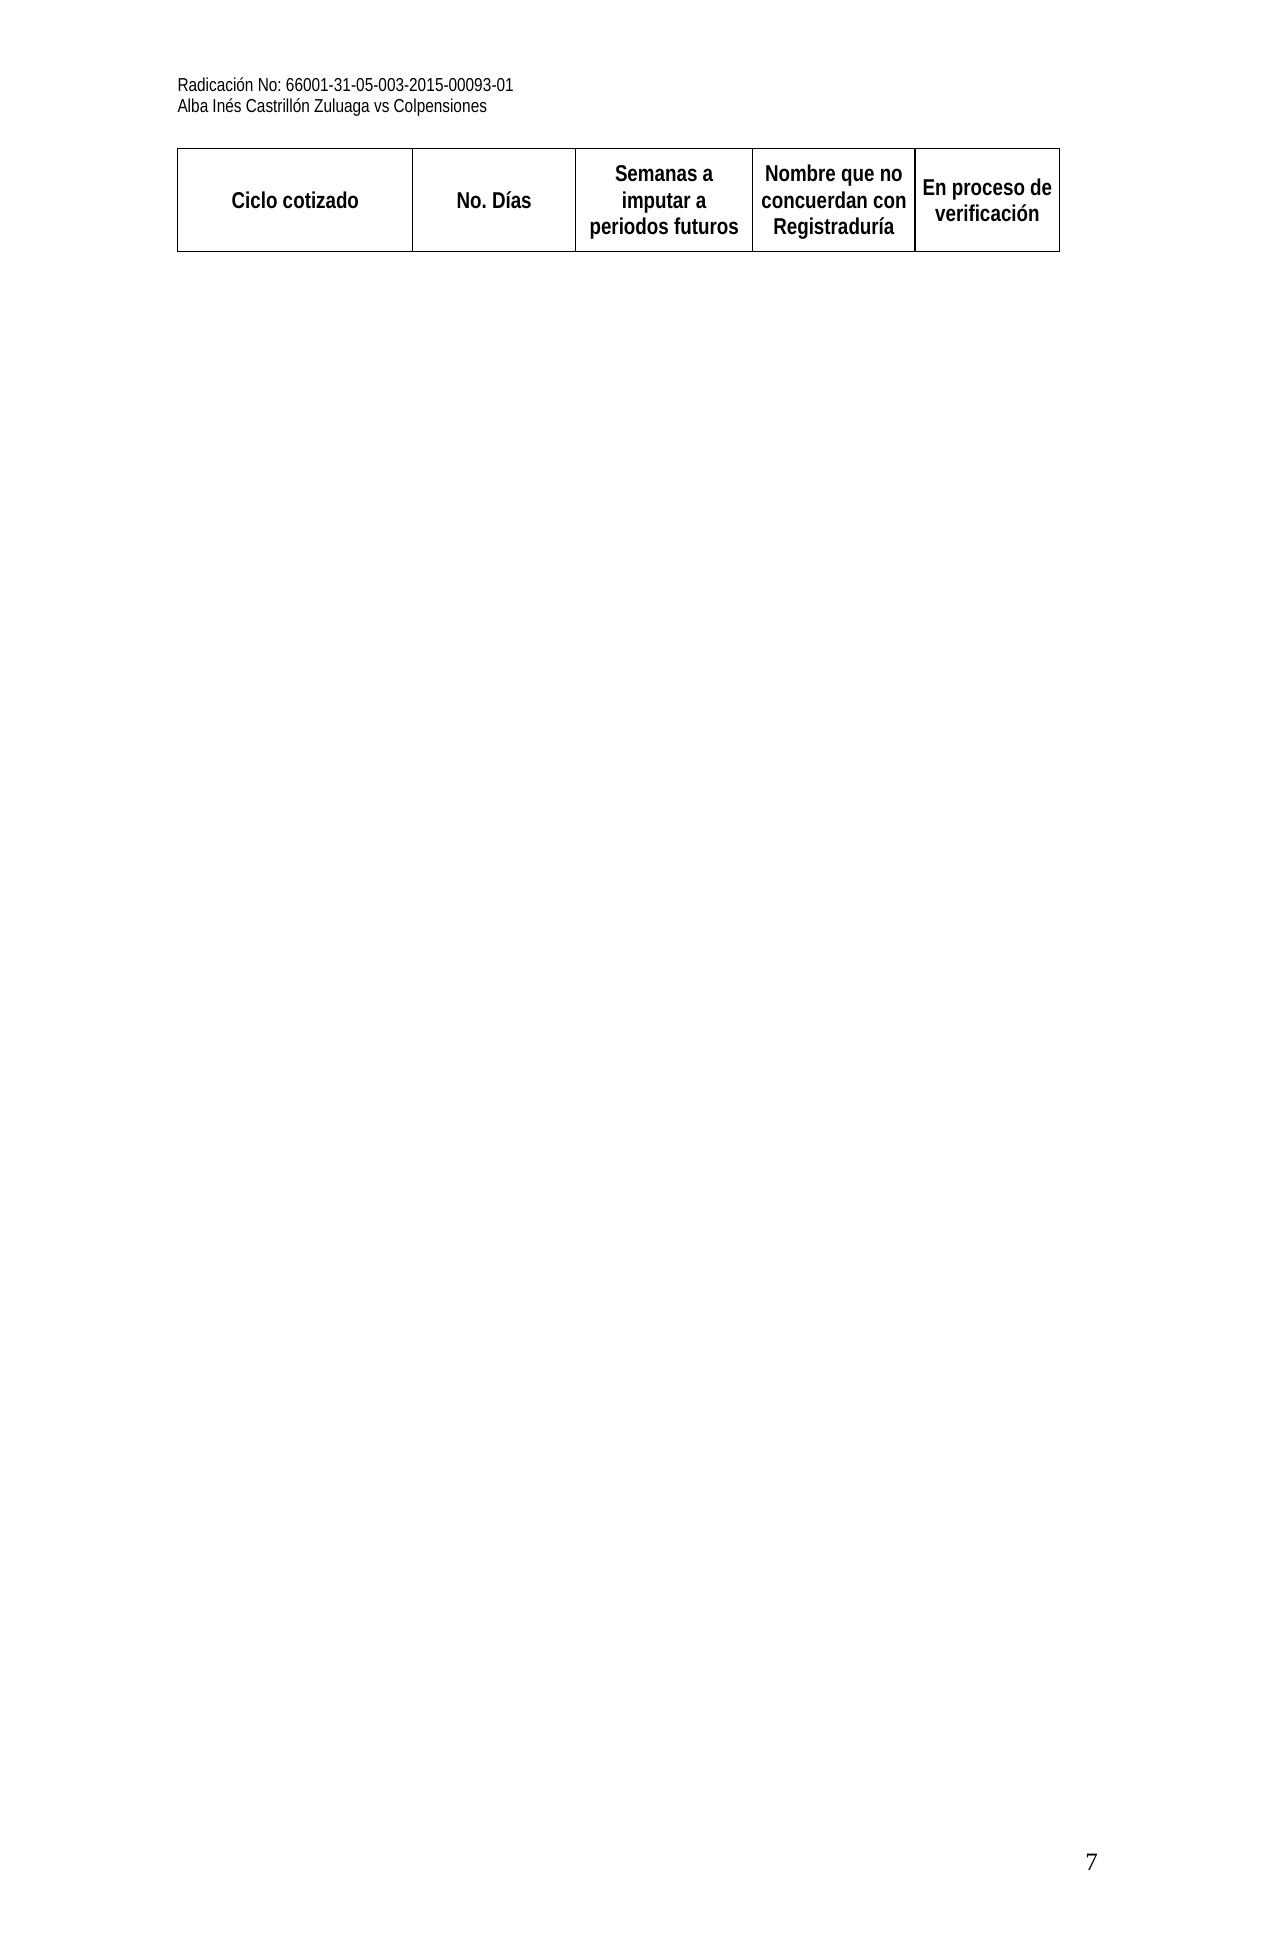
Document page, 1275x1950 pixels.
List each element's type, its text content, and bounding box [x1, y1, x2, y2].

table_header Semanas a imputar a periodos futuros [576, 149, 752, 251]
table_header Nombre que no concuerdan con Registraduría [753, 149, 914, 251]
table_header No. Días [413, 149, 575, 251]
table_header En proceso de verificación [916, 149, 1059, 251]
table_header Ciclo cotizado [178, 149, 412, 251]
